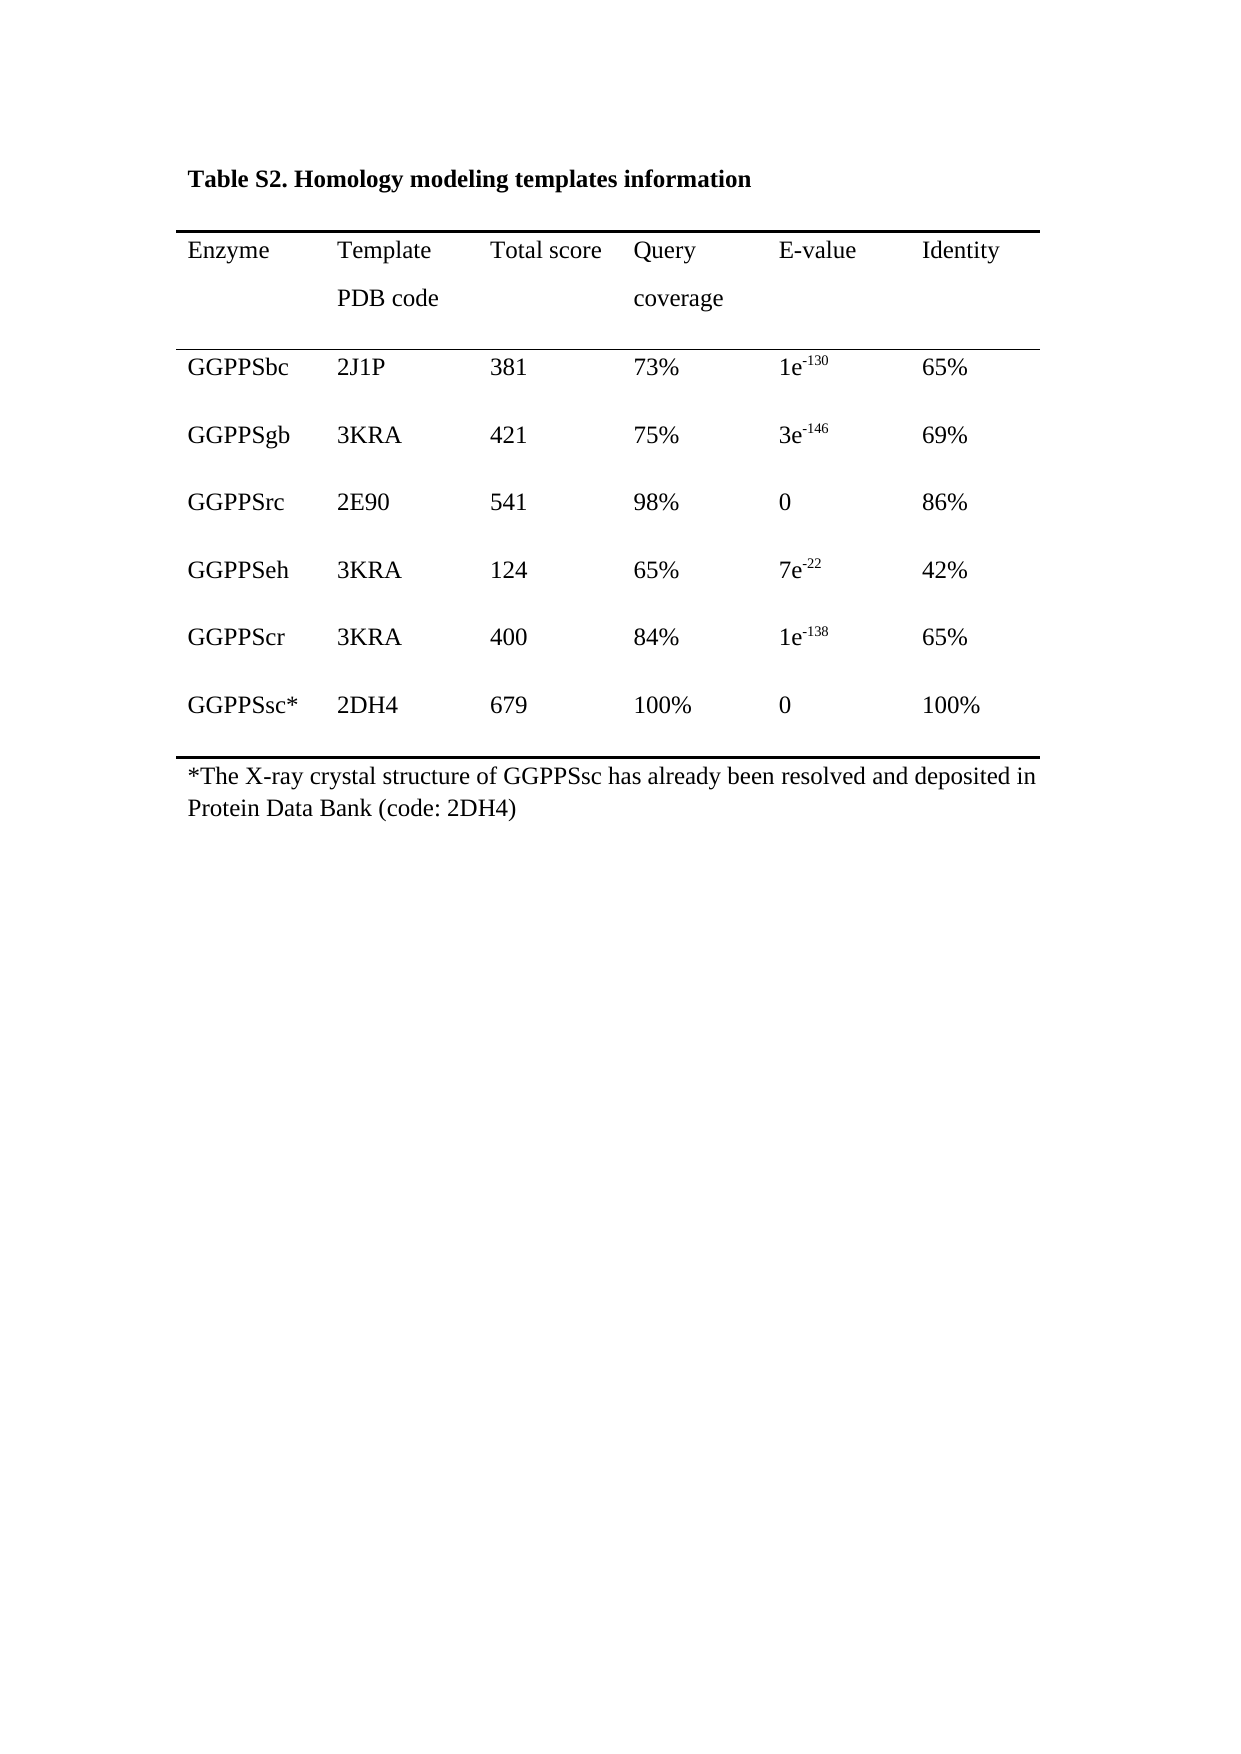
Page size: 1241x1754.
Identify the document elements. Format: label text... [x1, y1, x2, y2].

table_cell 679 [479, 688, 622, 756]
table_cell 0 [767, 485, 911, 553]
table_cell 42% [911, 553, 1040, 621]
table_cell 65% [622, 553, 767, 621]
table_header Query coverage [622, 233, 767, 349]
table_header Template PDB code [326, 233, 479, 349]
table_cell 0 [767, 688, 911, 756]
table_cell 3e-146 [767, 418, 911, 485]
table_cell 381 [479, 350, 622, 418]
table_cell 75% [622, 418, 767, 485]
table_cell 65% [911, 621, 1040, 688]
table_cell 541 [479, 485, 622, 553]
text Table S2. Homology modeling templates information [187, 162, 1053, 194]
table_cell 73% [622, 350, 767, 418]
table_header Total score [479, 233, 622, 349]
table_cell GGPPSbc [176, 350, 326, 418]
table_cell 100% [911, 688, 1040, 756]
table_header E-value [767, 233, 911, 349]
table_cell 98% [622, 485, 767, 553]
table_cell 1e-138 [767, 621, 911, 688]
table_cell GGPPSgb [176, 418, 326, 485]
table_cell GGPPSsc* [176, 688, 326, 756]
table_cell 3KRA [326, 553, 479, 621]
table_cell 1e-130 [767, 350, 911, 418]
table_cell 7e-22 [767, 553, 911, 621]
table_cell 124 [479, 553, 622, 621]
table_cell 69% [911, 418, 1040, 485]
table_cell 84% [622, 621, 767, 688]
table_cell 65% [911, 350, 1040, 418]
table_cell 100% [622, 688, 767, 756]
table_cell 2DH4 [326, 688, 479, 756]
table_cell 3KRA [326, 418, 479, 485]
table_header Enzyme [176, 233, 326, 349]
table_cell 2J1P [326, 350, 479, 418]
table_cell 86% [911, 485, 1040, 553]
table_header Identity [911, 233, 1040, 349]
table_cell GGPPSrc [176, 485, 326, 553]
table_cell GGPPSeh [176, 553, 326, 621]
table_cell 2E90 [326, 485, 479, 553]
text *The X-ray crystal structure of GGPPSsc has already been resolved and deposited in Protein Data Bank (code: 2DH4) [187, 759, 1053, 824]
table_cell GGPPScr [176, 621, 326, 688]
table_cell 400 [479, 621, 622, 688]
table_cell 3KRA [326, 621, 479, 688]
table_cell 421 [479, 418, 622, 485]
